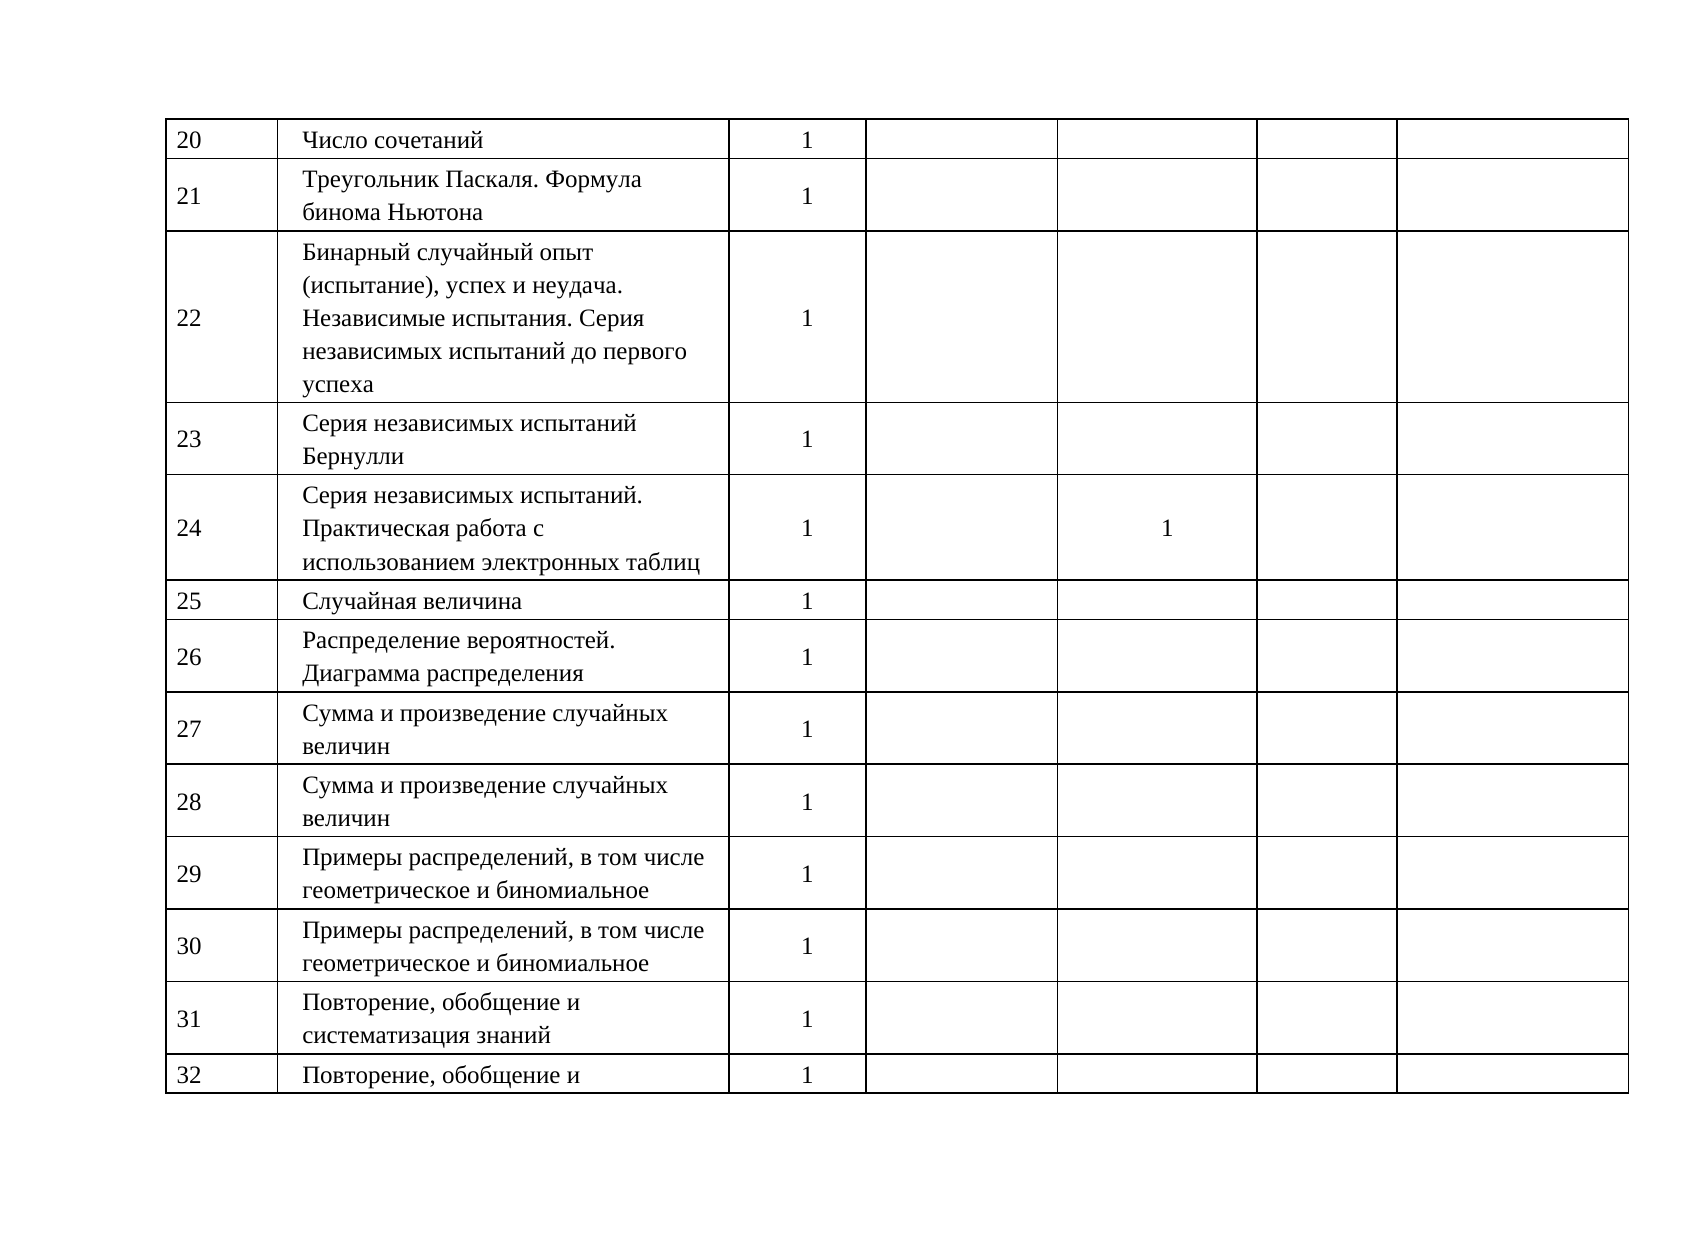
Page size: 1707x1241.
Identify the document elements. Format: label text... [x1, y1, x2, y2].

table_cell [1398, 693, 1628, 763]
table_cell 1 [730, 403, 865, 474]
table_cell Распределение вероятностей. Диаграмма распределения [278, 620, 728, 691]
table_cell [1258, 159, 1396, 230]
table_cell 1 [730, 581, 865, 618]
table_cell [1398, 765, 1628, 836]
table_cell 1 [730, 620, 865, 691]
table_cell [1398, 120, 1628, 157]
table_cell [1258, 120, 1396, 157]
table_cell [1058, 581, 1256, 618]
table_cell Треугольник Паскаля. Формула бинома Ньютона [278, 159, 728, 230]
table_cell 1 [730, 765, 865, 836]
table_cell Примеры распределений, в том числе геометрическое и биномиальное [278, 837, 728, 908]
table_cell [1058, 1055, 1256, 1092]
table_cell 28 [167, 765, 277, 836]
table_cell [867, 159, 1057, 230]
table_cell 31 [167, 982, 277, 1053]
table_cell 27 [167, 693, 277, 763]
table_cell [867, 475, 1057, 579]
table_cell 23 [167, 403, 277, 474]
table_cell [1258, 837, 1396, 908]
table_cell [867, 693, 1057, 763]
table_cell [1058, 159, 1256, 230]
table_cell 1 [730, 159, 865, 230]
table_cell 1 [1058, 475, 1256, 579]
table_cell Серия независимых испытаний Бернулли [278, 403, 728, 474]
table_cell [278, 982, 728, 1053]
table_cell 1 [730, 1055, 865, 1092]
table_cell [278, 1055, 728, 1092]
table_cell Число сочетаний [278, 120, 728, 157]
table_cell [867, 581, 1057, 618]
table_cell 1 [730, 982, 865, 1053]
table_cell [1258, 475, 1396, 579]
table_cell 1 [730, 120, 865, 157]
table_cell [867, 620, 1057, 691]
table_cell [1258, 765, 1396, 836]
table_cell 29 [167, 837, 277, 908]
table_cell [1058, 910, 1256, 981]
table_cell [1258, 1055, 1396, 1092]
table_cell [867, 765, 1057, 836]
table_cell Бинарный случайный опыт (испытание), успех и неудача. Независимые испытания. Серия независимых испытаний до первого успеха [278, 232, 728, 401]
table_cell 30 [167, 910, 277, 981]
table_cell [867, 1055, 1057, 1092]
table_cell [1058, 120, 1256, 157]
table_cell Примеры распределений, в том числе геометрическое и биномиальное [278, 910, 728, 981]
table_cell [1398, 982, 1628, 1053]
table_cell [1258, 693, 1396, 763]
table_cell 1 [730, 475, 865, 579]
table_cell [1258, 232, 1396, 401]
table_cell [1398, 620, 1628, 691]
table_cell [1058, 982, 1256, 1053]
table_cell [1398, 232, 1628, 401]
table_cell Случайная величина [278, 581, 728, 618]
table_cell [1258, 403, 1396, 474]
table_cell 1 [730, 232, 865, 401]
table_cell [1058, 403, 1256, 474]
table_cell [1058, 765, 1256, 836]
table_cell 1 [730, 910, 865, 981]
table_cell [1398, 910, 1628, 981]
table_cell [867, 982, 1057, 1053]
table_cell Сумма и произведение случайных величин [278, 765, 728, 836]
table_cell [1058, 837, 1256, 908]
table_cell 20 [167, 120, 277, 157]
table_cell [1058, 620, 1256, 691]
table_cell 25 [167, 581, 277, 618]
table_cell Серия независимых испытаний. Практическая работа с использованием электронных таблиц [278, 475, 728, 579]
table_cell [1398, 475, 1628, 579]
table_cell [1058, 232, 1256, 401]
table_cell [867, 403, 1057, 474]
table_cell [1258, 910, 1396, 981]
table_cell 22 [167, 232, 277, 401]
table_cell [867, 837, 1057, 908]
table_cell Сумма и произведение случайных величин [278, 693, 728, 763]
table_cell [867, 120, 1057, 157]
table_cell 32 [167, 1055, 277, 1092]
table_cell 1 [730, 837, 865, 908]
table_cell 24 [167, 475, 277, 579]
table_cell [1258, 620, 1396, 691]
table_cell [867, 910, 1057, 981]
table_cell [1398, 403, 1628, 474]
table_cell [1058, 693, 1256, 763]
table_cell 26 [167, 620, 277, 691]
table_cell 21 [167, 159, 277, 230]
table_cell [1258, 581, 1396, 618]
table_cell [1398, 581, 1628, 618]
table_cell [1398, 159, 1628, 230]
table_cell [1398, 1055, 1628, 1092]
table_cell [867, 232, 1057, 401]
table_cell [1258, 982, 1396, 1053]
table_cell 1 [730, 693, 865, 763]
table_cell [1398, 837, 1628, 908]
